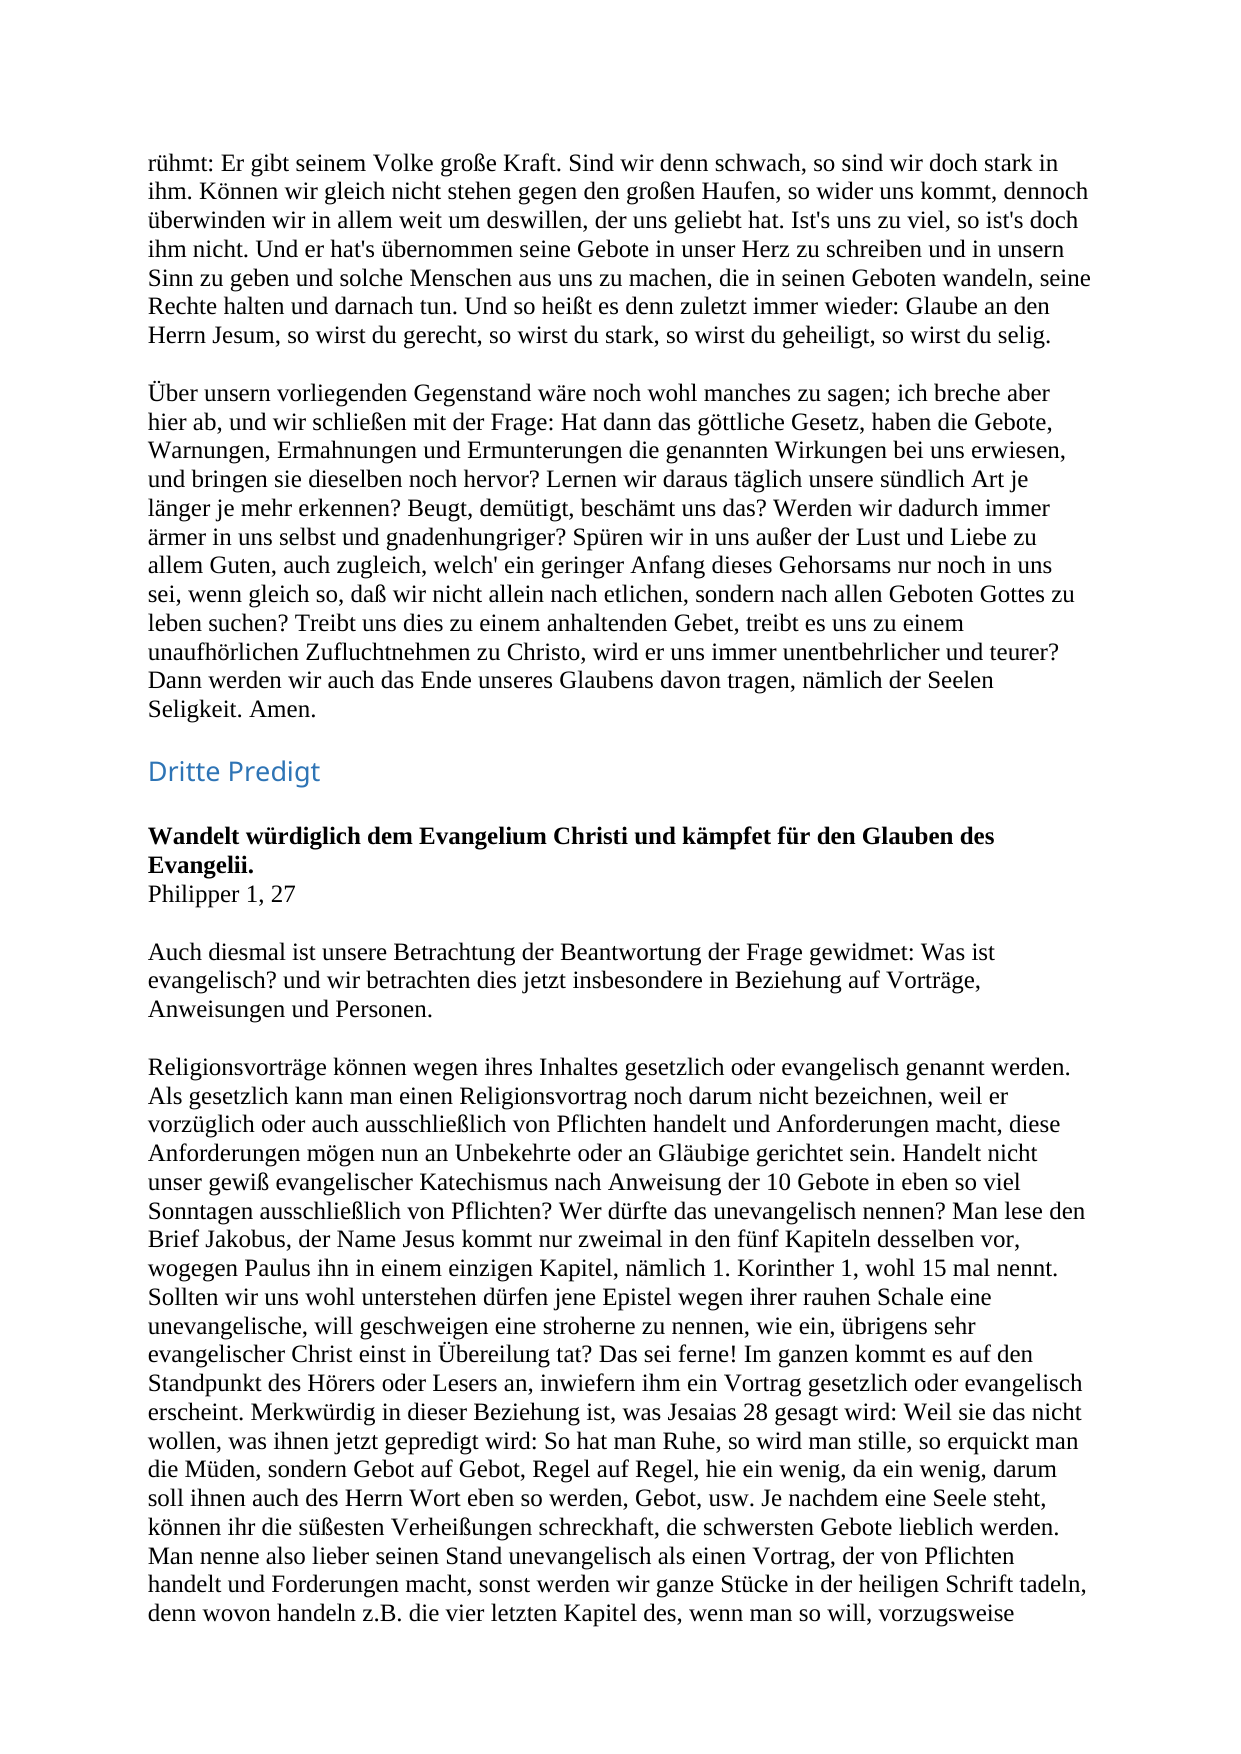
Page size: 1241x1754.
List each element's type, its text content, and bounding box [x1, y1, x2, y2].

text Auch diesmal ist unsere Betrachtung der Beantwortung der Frage gewidmet: Was ist evangelisch? und wir betrachten dies jetzt insbesondere in Beziehung auf Vorträge, Anweisungen und Personen. [148, 937, 1093, 1023]
subtitle Dritte Predigt [148, 752, 1093, 789]
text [148, 148, 1093, 349]
text Über unsern vorliegenden Gegenstand wäre noch wohl manches zu sagen; ich breche aber hier ab, und wir schließen mit der Frage: Hat dann das göttliche Gesetz, haben die Gebote, Warnungen, Ermahnungen und Ermunterungen die genannten Wirkungen bei uns erwiesen, und bringen sie dieselben noch hervor? Lernen wir daraus täglich unsere sündlich Art je länger je mehr erkennen? Beugt, demütigt, beschämt uns das? Werden wir dadurch immer ärmer in uns selbst und gnadenhungriger? Spüren wir in uns außer der Lust und Liebe zu allem Guten, auch zugleich, welch' ein geringer Anfang dieses Gehorsams nur noch in uns sei, wenn gleich so, daß wir nicht allein nach etlichen, sondern nach allen Geboten Gottes zu leben suchen? Treibt uns dies zu einem anhaltenden Gebet, treibt es uns zu einem unaufhörlichen Zufluchtnehmen zu Christo, wird er uns immer unentbehrlicher und teurer? Dann werden wir auch das Ende unseres Glaubens davon tragen, nämlich der Seelen Seligkeit. Amen. [148, 378, 1093, 723]
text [148, 1052, 1093, 1627]
text Wandelt würdiglich dem Evangelium Christi und kämpfet für den Glauben des Evangelii. Philipper 1, 27 [148, 821, 1093, 907]
